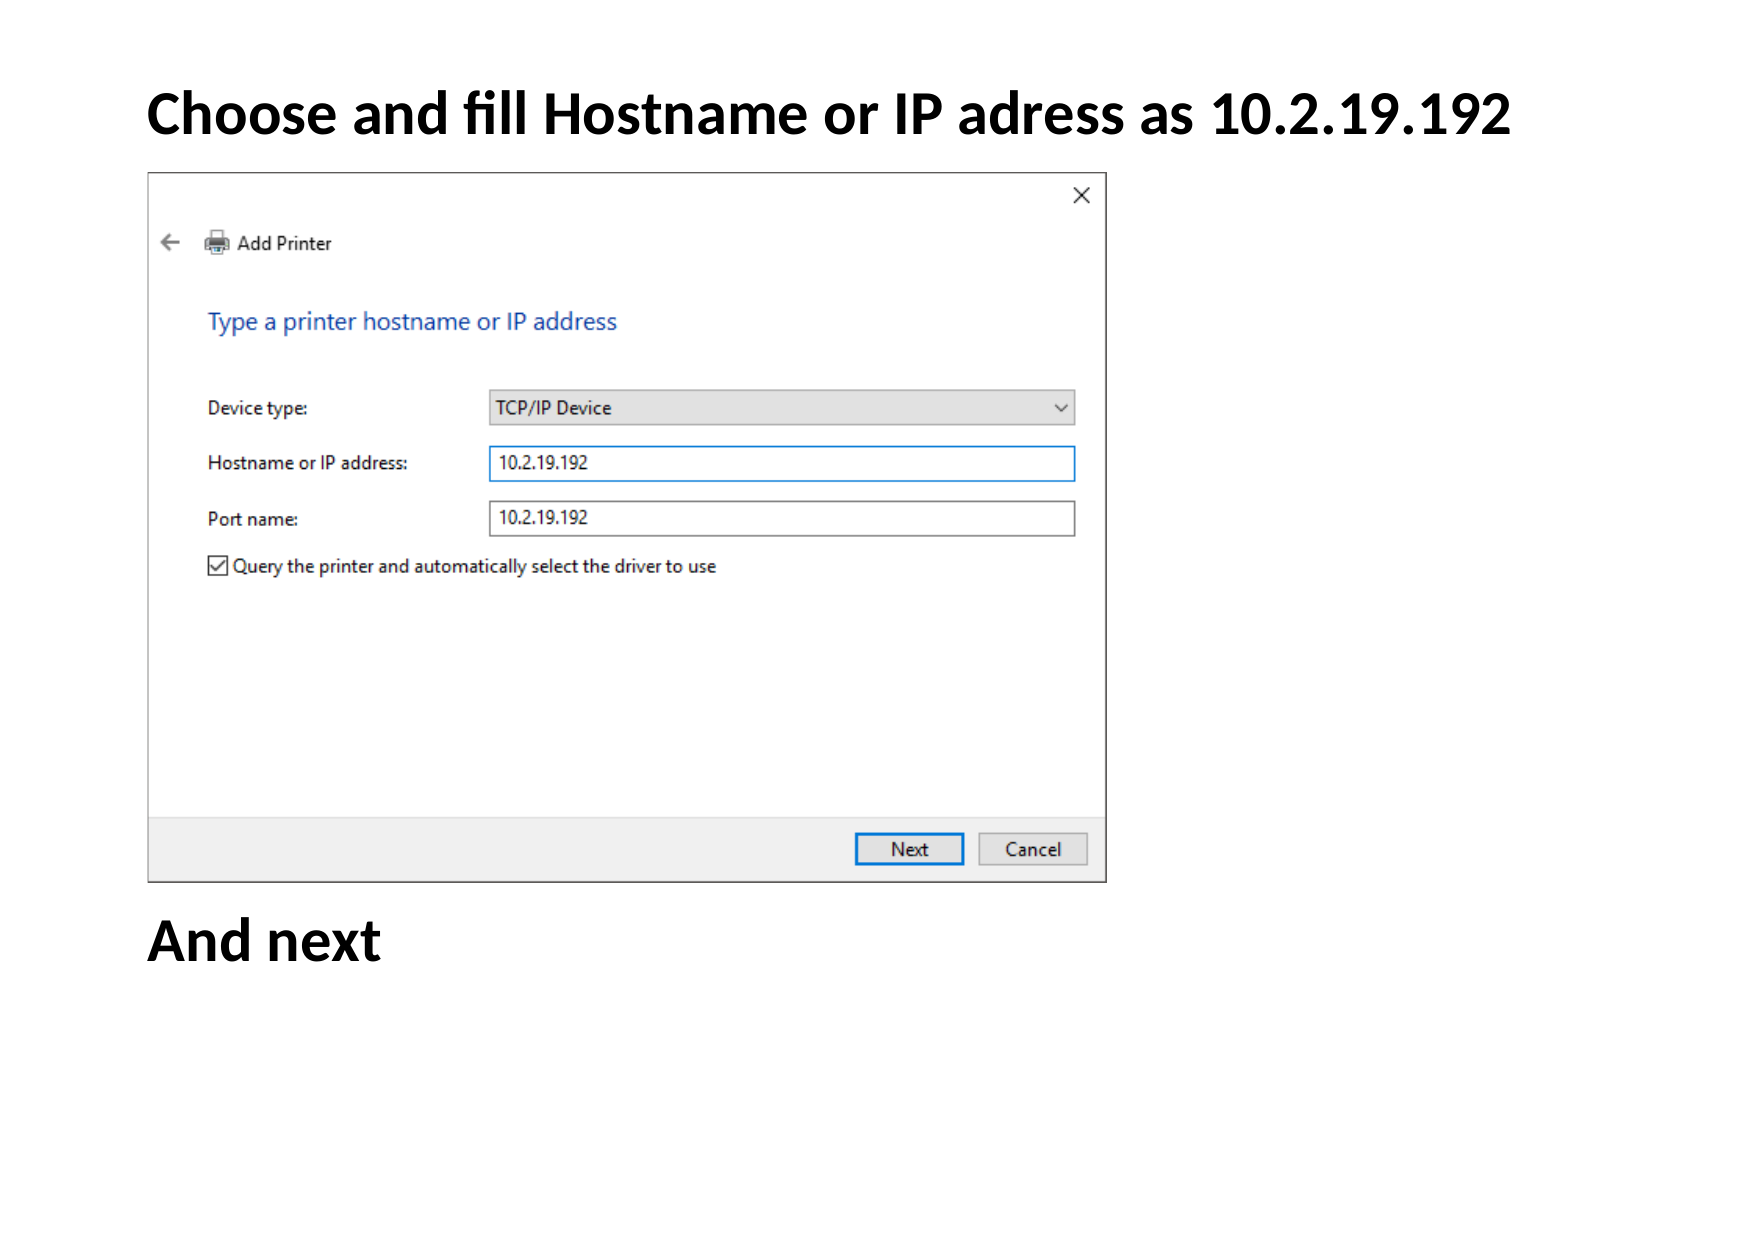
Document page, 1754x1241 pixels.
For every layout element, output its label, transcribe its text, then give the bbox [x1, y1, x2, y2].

text Choose and fill Hostname or IP adress as 10.2.19.192 [148, 74, 1606, 150]
text And next [148, 901, 1606, 977]
picture [147, 172, 1107, 883]
